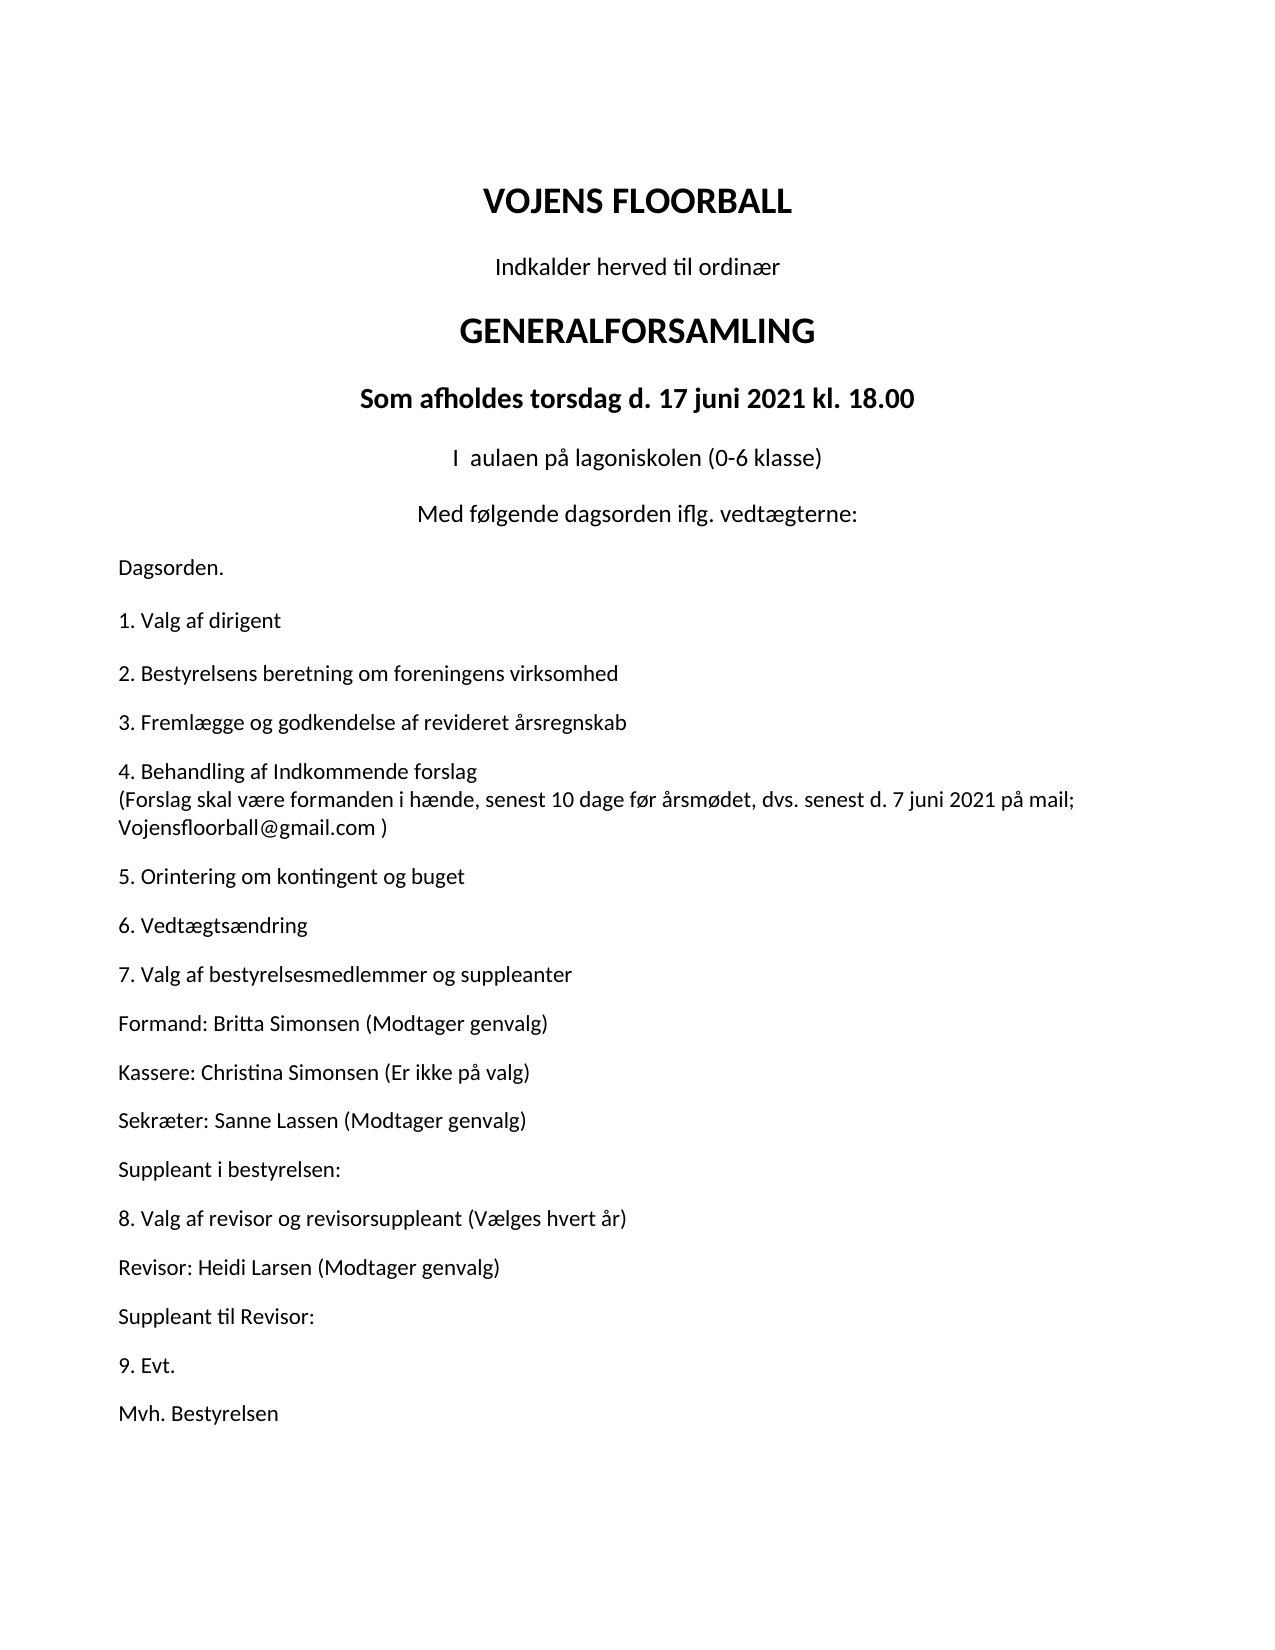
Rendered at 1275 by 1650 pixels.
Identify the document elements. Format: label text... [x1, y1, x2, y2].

text Formand: Britta Simonsen (Modtager genvalg) [118, 1009, 1157, 1037]
text Indkalder herved til ordinær [118, 251, 1157, 281]
text Suppleant til Revisor: [118, 1302, 1157, 1330]
text 8. Valg af revisor og revisorsuppleant (Vælges hvert år) [118, 1204, 1157, 1232]
text 5. Orintering om kontingent og buget [118, 862, 1157, 890]
text Mvh. Bestyrelsen [118, 1399, 1157, 1428]
text 4. Behandling af Indkommende forslag (Forslag skal være formanden i hænde, senest 10 dage før årsmødet, dvs. senest d. 7 juni 2021 på mail; Vojensfloorball@gmail.com ) [118, 757, 1157, 841]
text Med følgende dagsorden iflg. vedtægterne: [118, 498, 1157, 528]
text 9. Evt. [118, 1351, 1157, 1379]
text 3. Fremlægge og godkendelse af revideret årsregnskab [118, 708, 1157, 736]
text Kassere: Christina Simonsen (Er ikke på valg) [118, 1058, 1157, 1086]
text GENERALFORSAMLING [118, 307, 1157, 352]
text Som afholdes torsdag d. 17 juni 2021 kl. 18.00 [118, 380, 1157, 416]
text 7. Valg af bestyrelsesmedlemmer og suppleanter [118, 960, 1157, 988]
text Suppleant i bestyrelsen: [118, 1155, 1157, 1183]
text Dagsorden. [118, 553, 1157, 582]
text I aulaen på lagoniskolen (0-6 klasse) [118, 442, 1157, 472]
text VOJENS FLOORBALL [118, 177, 1157, 223]
text Sekræter: Sanne Lassen (Modtager genvalg) [118, 1106, 1157, 1134]
text 6. Vedtægtsændring [118, 911, 1157, 939]
text 1. Valg af dirigent [118, 607, 1157, 634]
text 2. Bestyrelsens beretning om foreningens virksomhed [118, 659, 1157, 688]
text Revisor: Heidi Larsen (Modtager genvalg) [118, 1253, 1157, 1281]
